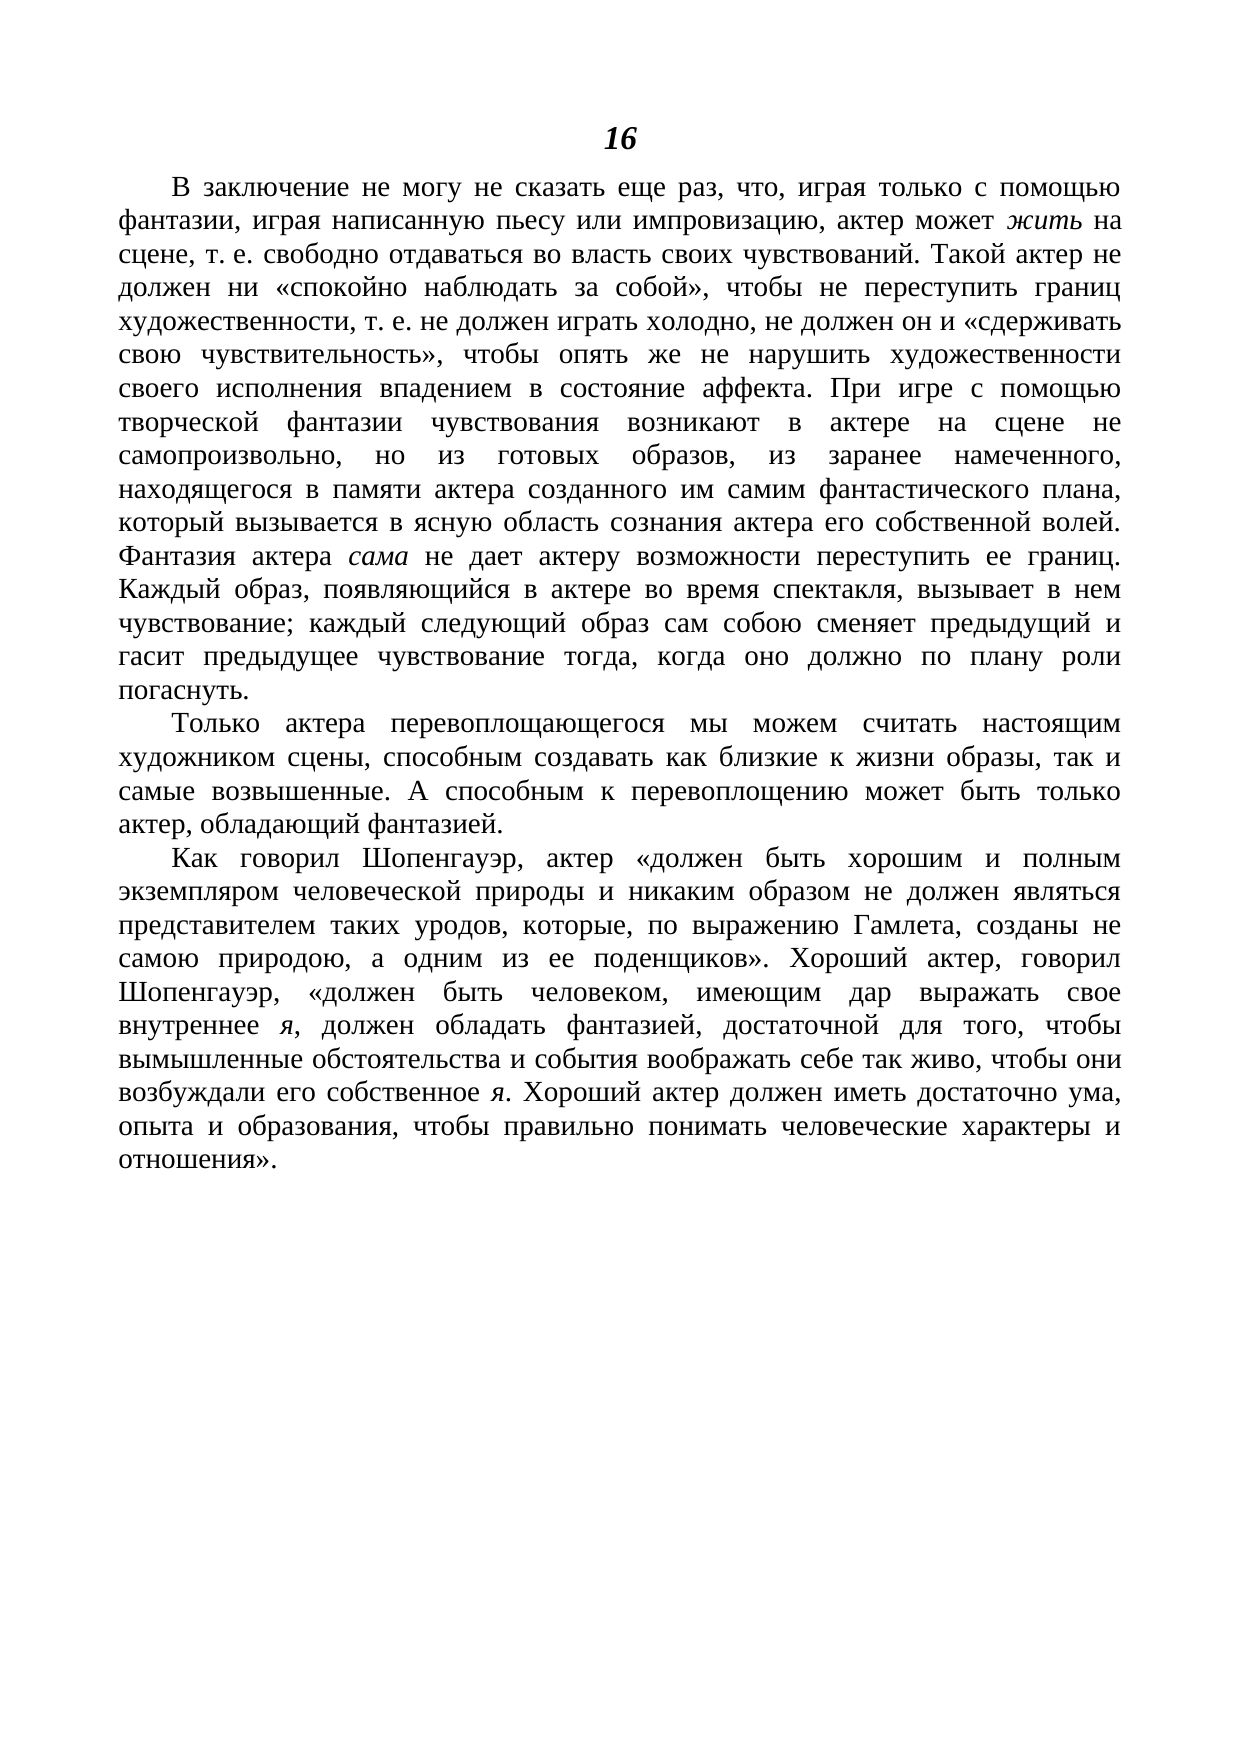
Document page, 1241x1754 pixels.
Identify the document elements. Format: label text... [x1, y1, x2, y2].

text Только актера перевоплощающегося мы можем считать настоящим художником сцены, способным создавать как близкие к жизни образы, так и самые возвышенные. А способным к перевоплощению может быть только актер, обладающий фантазией. [118, 706, 1122, 840]
text В заключение не могу не сказать еще раз, что, играя только с помощью фантазии, играя написанную пьесу или импровизацию, актер может жить на сцене, т. е. свободно отдаваться во власть своих чувствований. Такой актер не должен ни «спокойно наблюдать за собой», чтобы не переступить границ художественности, т. е. не должен играть {77} холодно, не должен он и «сдерживать свою чувствительность», чтобы опять же не нарушить художественности своего исполнения впадением в состояние аффекта. При игре с помощью творческой фантазии чувствования возникают в актере на сцене не самопроизвольно, но из готовых образов, из заранее намеченного, находящегося в памяти актера созданного им самим фантастического плана, который вызывается в ясную область сознания актера его собственной волей. Фантазия актера сама не дает актеру возможности переступить ее границ. Каждый образ, появляющийся в актере во время спектакля, вызывает в нем чувствование; каждый следующий образ сам собою сменяет предыдущий и гасит предыдущее чувствование тогда, когда оно должно по плану роли погаснуть. [118, 169, 1122, 706]
text Как говорил Шопенгауэр, актер «должен быть хорошим и полным экземпляром человеческой природы и никаким образом не должен являться представителем таких уродов, которые, по выражению Гамлета, созданы не самою природою, а одним из ее поденщиков». Хороший актер, говорил Шопенгауэр, «должен быть человеком, имеющим дар выражать свое внутреннее я, должен обладать фантазией, достаточной для того, чтобы вымышленные обстоятельства {78} и события воображать себе так живо, чтобы они возбуждали его собственное я. Хороший актер должен иметь достаточно ума, опыта и образования, чтобы правильно понимать человеческие характеры и отношения». [118, 840, 1122, 1175]
subtitle 16 [118, 118, 1122, 156]
